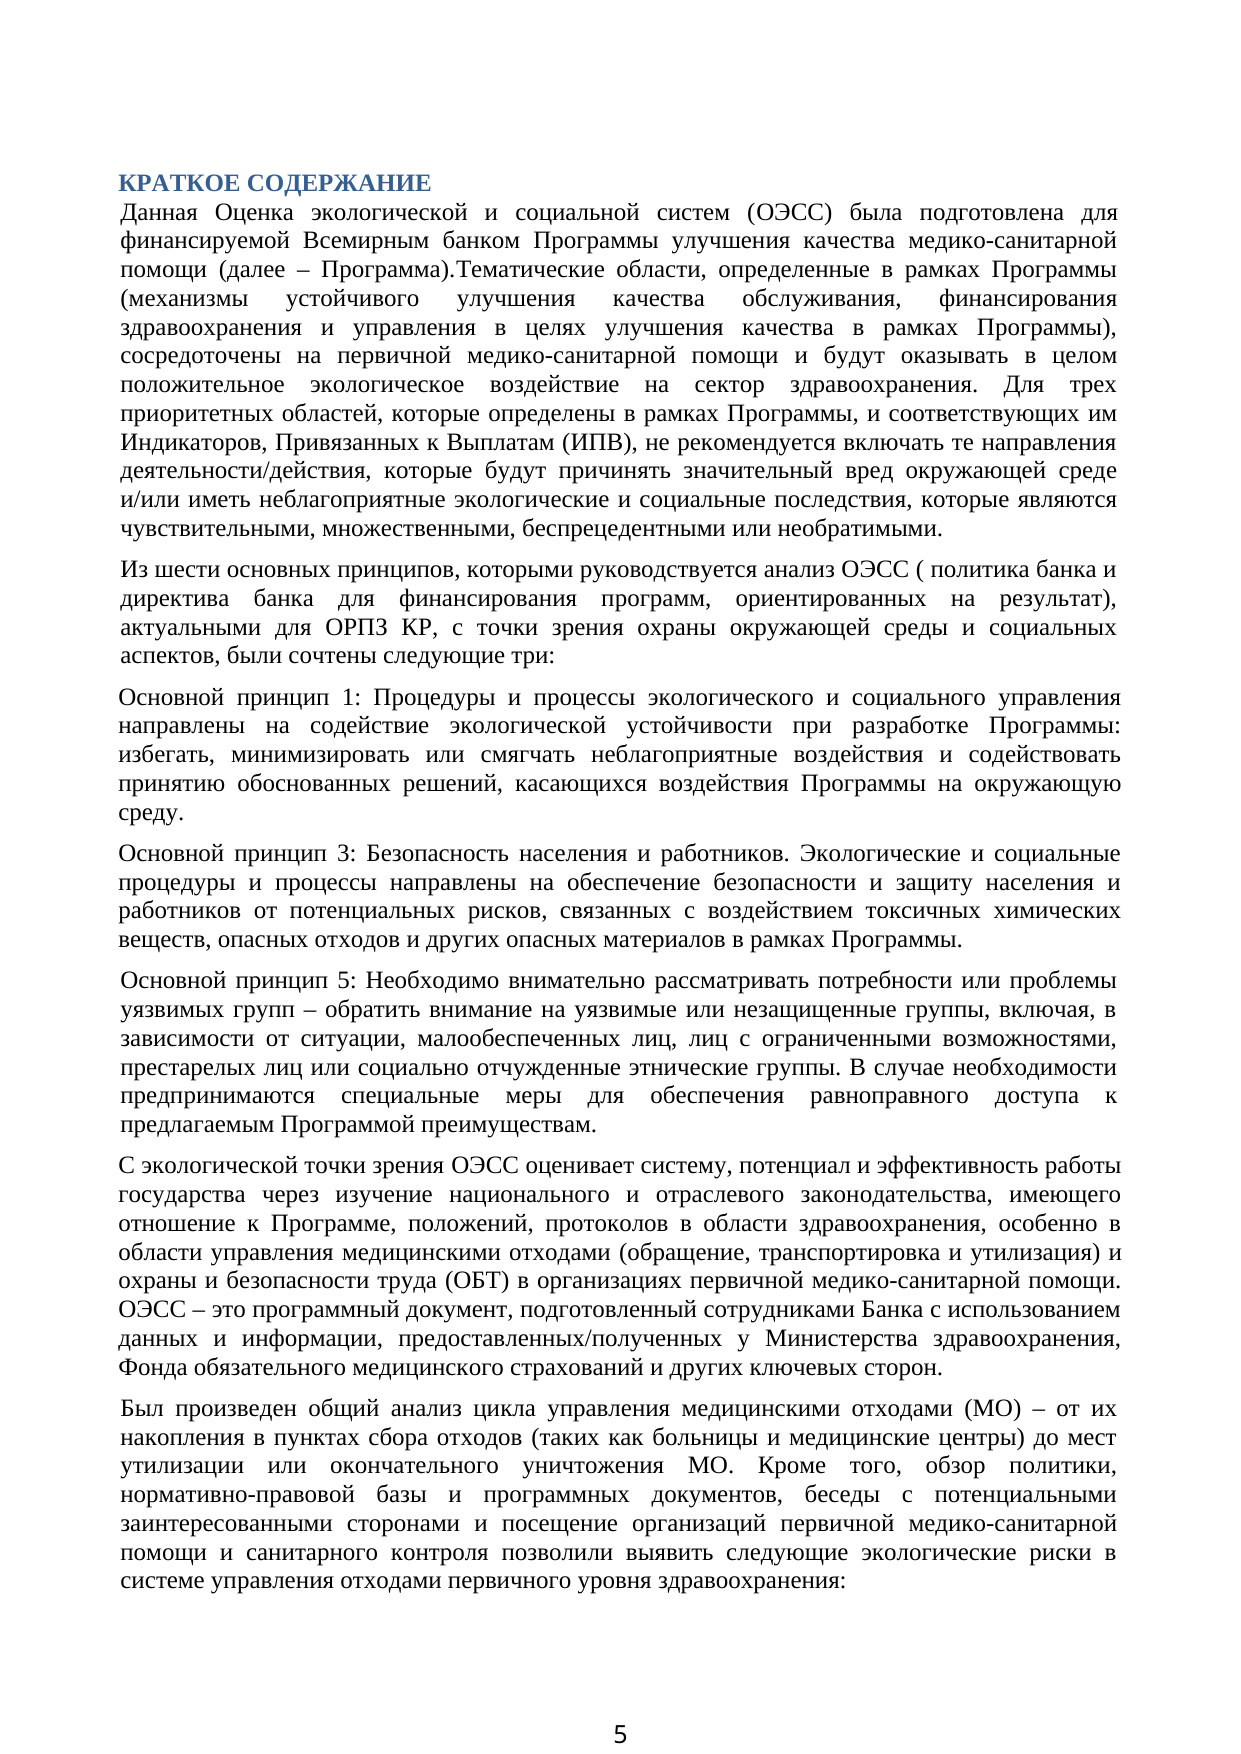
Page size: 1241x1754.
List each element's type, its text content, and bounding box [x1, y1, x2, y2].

text Данная Оценка экологической и социальной систем (ОЭСС) была подготовлена ​​для финансируемой Всемирным банком Программы улучшения качества медико-санитарной помощи (далее – Программа).Тематические области, определенные в рамках Программы (механизмы устойчивого улучшения качества обслуживания, финансирования здравоохранения и управления в целях улучшения качества в рамках Программы), сосредоточены на первичной медико-санитарной помощи и будут оказывать в целом положительное экологическое воздействие на сектор здравоохранения. Для трех приоритетных областей, которые определены в рамках Программы, и соответствующих им Индикаторов, Привязанных к Выплатам (ИПВ), не рекомендуется включать те направления деятельности/действия, которые будут причинять значительный вред окружающей среде и/или иметь неблагоприятные экологические и социальные последствия, которые являются чувствительными, множественными, беспрецедентными или необратимыми. [120, 197, 1118, 542]
text Основной принцип 5: Необходимо внимательно рассматривать потребности или проблемы уязвимых групп – обратить внимание на уязвимые или незащищенные группы, включая, в зависимости от ситуации, малообеспеченных лиц, лиц с ограниченными возможностями, престарелых лиц или социально отчужденные этнические группы. В случае необходимости предпринимаются специальные меры для обеспечения равноправного доступа к предлагаемым Программой преимуществам. [120, 966, 1118, 1138]
text Из шести основных принципов, которыми руководствуется анализ ОЭСС ( политика банка и директива банка для финансирования программ, ориентированных на результат), актуальными для ОРПЗ КР, с точки зрения охраны окружающей среды и социальных аспектов, были сочтены следующие три: [120, 554, 1118, 669]
text Основной принцип 3: Безопасность населения и работников. Экологические и социальные процедуры и процессы направлены на обеспечение безопасности и защиту населения и работников от потенциальных рисков, связанных с воздействием токсичных химических веществ, опасных отходов и других опасных материалов в рамках Программы. [118, 838, 1122, 953]
text С экологической точки зрения ОЭСС оценивает систему, потенциал и эффективность работы государства через изучение национального и отраслевого законодательства, имеющего отношение к Программе, положений, протоколов в области здравоохранения, особенно в области управления медицинскими отходами (обращение, транспортировка и утилизация) и охраны и безопасности труда (ОБТ) в организациях первичной медико-санитарной помощи. ОЭСС – это программный документ, подготовленный сотрудниками Банка с использованием данных и информации, предоставленных/полученных у Министерства здравоохранения, Фонда обязательного медицинского страхований и других ключевых сторон. [118, 1151, 1122, 1381]
text Был произведен общий анализ цикла управления медицинскими отходами (МО) – от их накопления в пунктах сбора отходов (таких как больницы и медицинские центры) до мест утилизации или окончательного уничтожения МО. Кроме того, обзор политики, нормативно-правовой базы и программных документов, беседы с потенциальными заинтересованными сторонами и посещение организаций первичной медико-санитарной помощи и санитарного контроля позволили выявить следующие экологические риски в системе управления отходами первичного уровня здравоохранения: [120, 1393, 1118, 1594]
text Основной принцип 1: Процедуры и процессы экологического и социального управления направлены на содействие экологической устойчивости при разработке Программы: избегать, минимизировать или смягчать неблагоприятные воздействия и содействовать принятию обоснованных решений, касающихся воздействия Программы на окружающую среду. [118, 682, 1122, 826]
subtitle КРАТКОЕ СОДЕРЖАНИЕ [118, 168, 1122, 197]
